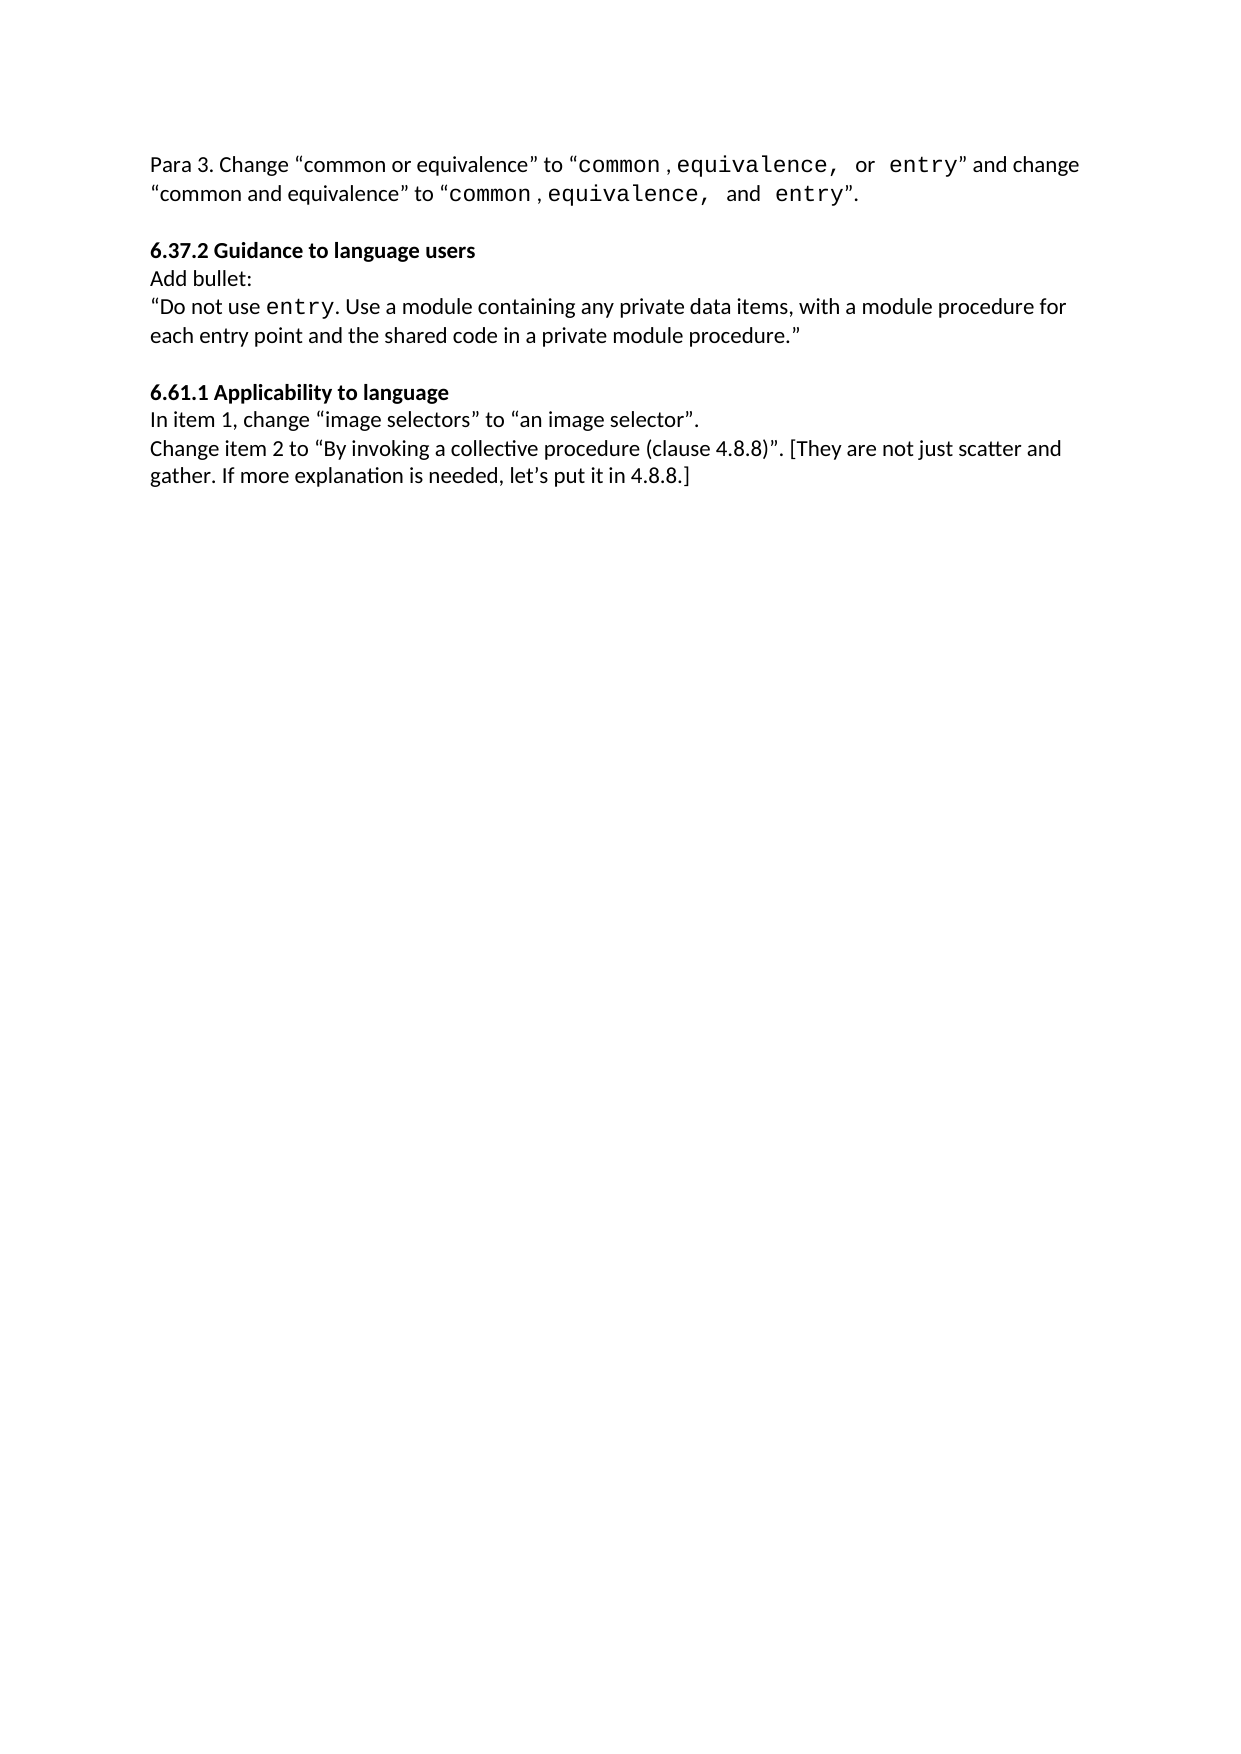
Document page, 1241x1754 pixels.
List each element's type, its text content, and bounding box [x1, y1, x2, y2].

text 6.61.1 Applicability to language [150, 378, 1090, 406]
text Add bullet: [150, 264, 1090, 292]
text Change item 2 to “By invoking a collective procedure (clause 4.8.8)”. [They are not just scatter and gather. If more explanation is needed, let’s put it in 4.8.8.] [150, 434, 1090, 490]
text “Do not use entry. Use a module containing any private data items, with a module procedure for each entry point and the shared code in a private module procedure.” [150, 292, 1090, 349]
text In item 1, change “image selectors” to “an image selector”. [150, 406, 1090, 434]
text Para 3. Change “common or equivalence” to “common , equivalence, or entry” and change “common and equivalence” to “common , equivalence, and entry”. [150, 150, 1090, 208]
text 6.37.2 Guidance to language users [150, 236, 1090, 264]
